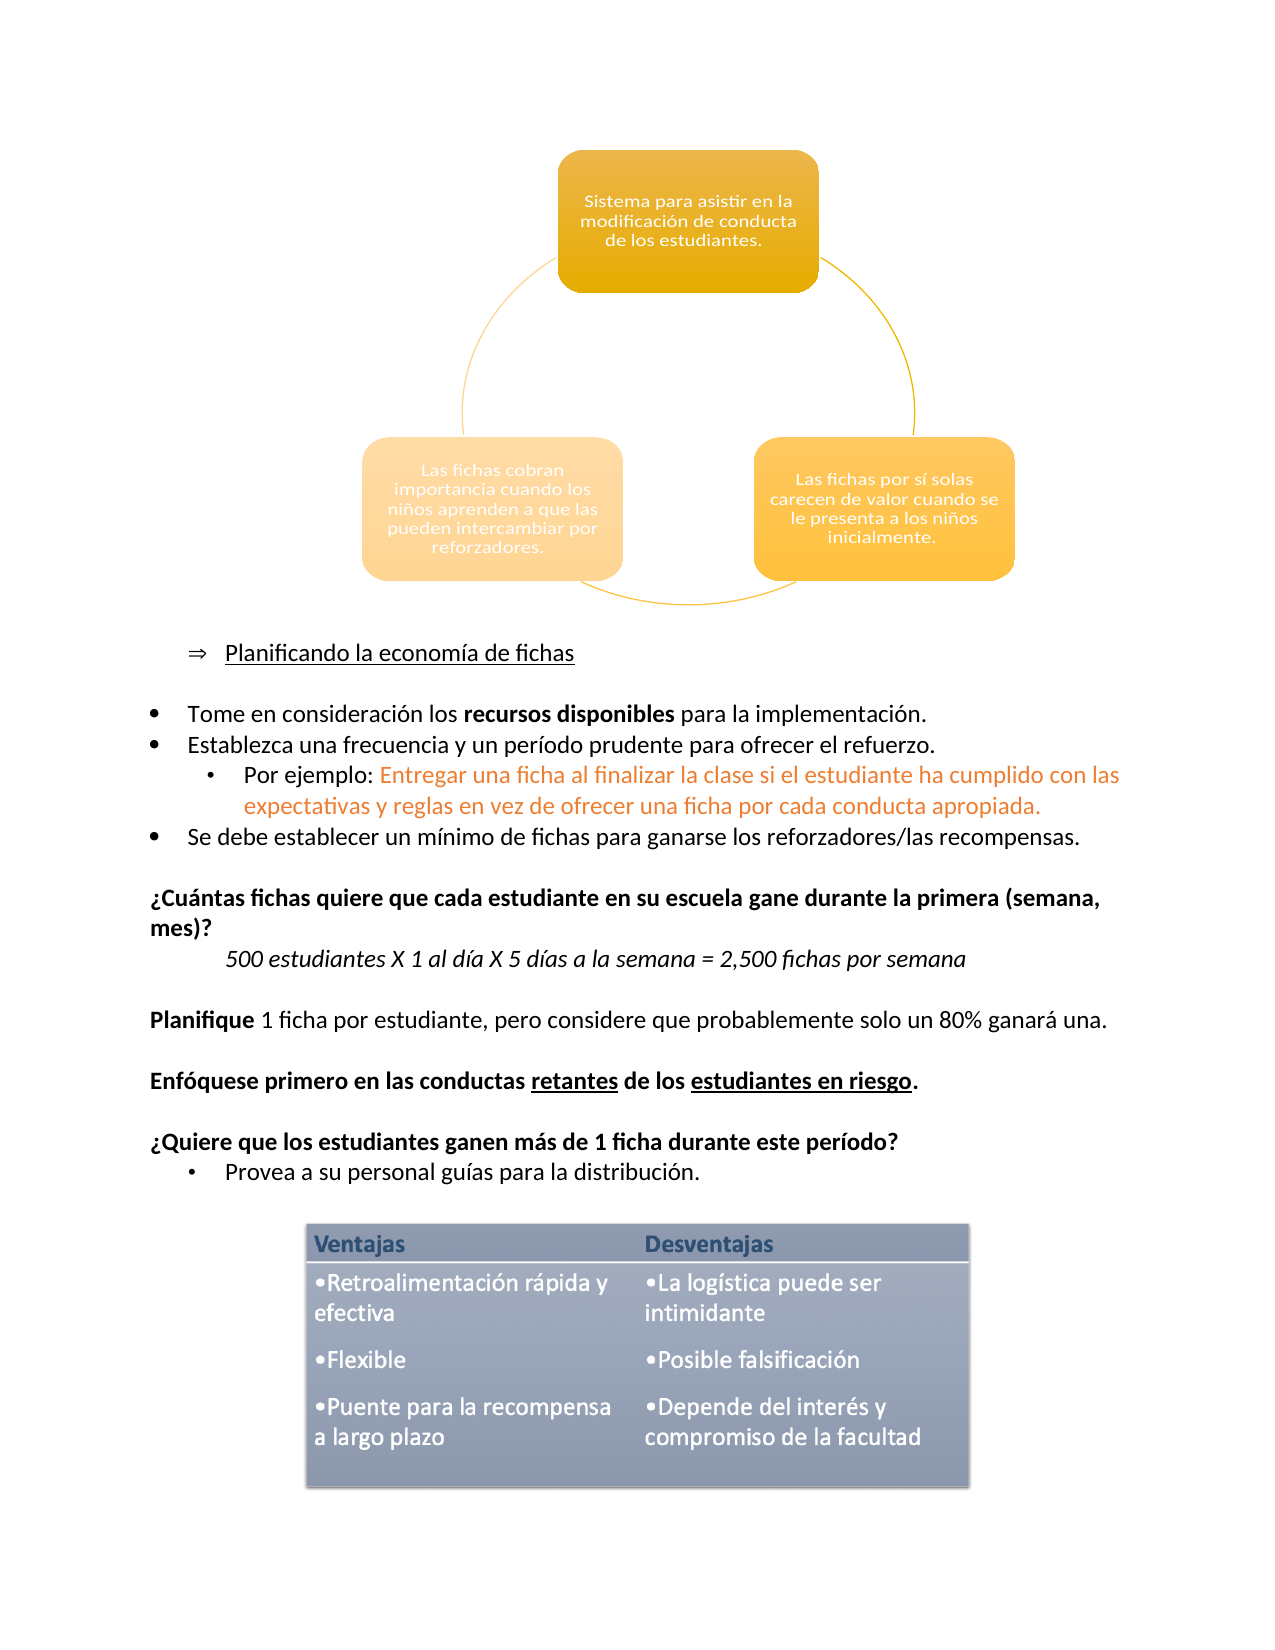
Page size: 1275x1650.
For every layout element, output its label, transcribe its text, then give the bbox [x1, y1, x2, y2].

text Planifique 1 ficha por estudiante, pero considere que probablemente solo un 80% ganará una. [150, 1004, 1125, 1034]
list Establezca una frecuencia y un período prudente para ofrecer el refuerzo. [150, 729, 1125, 760]
text 500 estudiantes X 1 al día X 5 días a la semana = 2,500 fichas por semana [150, 943, 1125, 973]
text ¿Cuántas fichas quiere que cada estudiante en su escuela gane durante la primera (semana, mes)? [150, 882, 1125, 943]
list Provea a su personal guías para la distribución. [187, 1156, 1125, 1187]
picture [301, 1217, 975, 1494]
list Tome en consideración los recursos disponibles para la implementación. [150, 699, 1125, 729]
text ¿Quiere que los estudiantes ganen más de 1 ficha durante este período? [150, 1126, 1125, 1156]
list Por ejemplo: Entregar una ficha al finalizar la clase si el estudiante ha cumplido con las expectativas y reglas en vez de ofrecer una ficha por cada conducta apropiada. [206, 760, 1125, 821]
list Planificando la economía de fichas [187, 638, 1125, 668]
text Enfóquese primero en las conductas retantes de los estudiantes en riesgo. [150, 1065, 1125, 1095]
list Se debe establecer un mínimo de fichas para ganarse los reforzadores/las recompensas. [150, 821, 1125, 851]
